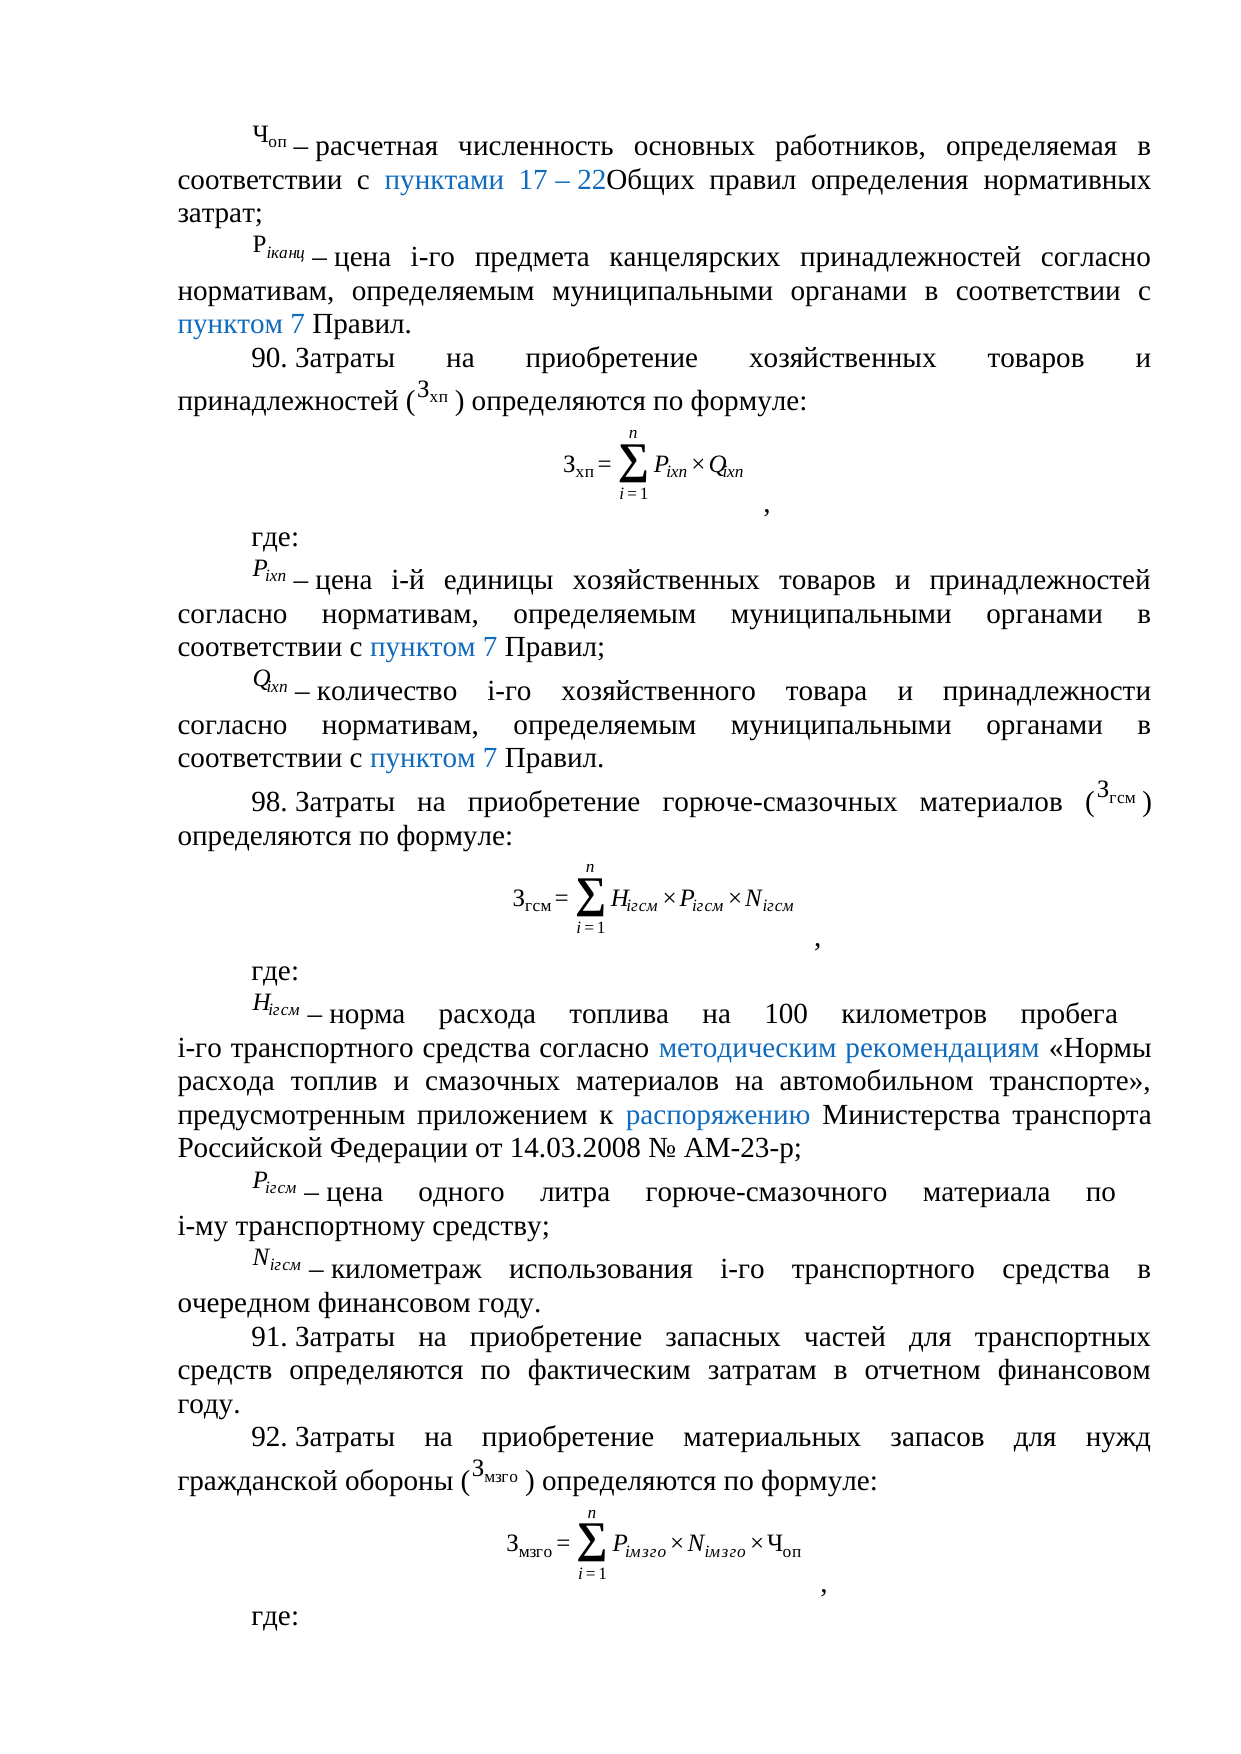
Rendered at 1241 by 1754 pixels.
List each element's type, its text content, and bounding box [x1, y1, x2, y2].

text – расчетная численность основных работников, определяемая в соответствии с пунктами 17 – 22Общих правил определения нормативных затрат; [177, 118, 1152, 229]
text – количество i-гo хозяйственного товара и принадлежности согласно нормативам, определяемым муниципальными органами в соответствии с пунктом 7 Правил. [177, 663, 1152, 774]
text – норма расхода топлива на 100 километров пробега i-го транспортного средства согласно методическим рекомендациям «Нормы расхода топлив и смазочных материалов на автомобильном транспорте», предусмотренным приложением к распоряжению Министерства транспорта Российской Федерации от 14.03.2008 № AM-23-p; [177, 986, 1152, 1164]
text 98. Затраты на приобретение горюче-смазочных материалов () определяются по формуле: [177, 774, 1152, 851]
text , [177, 1497, 1152, 1598]
text – цена одного литра горюче-смазочного материала по i-му транспортному средству; [177, 1164, 1152, 1241]
text 92. Затраты на приобретение материальных запасов для нужд гражданской обороны () определяются по формуле: [177, 1419, 1152, 1497]
text 91. Затраты на приобретение запасных частей для транспортных средств определяются по фактическим затратам в отчетном финансовом году. [177, 1319, 1152, 1419]
text где: [177, 953, 1152, 986]
text где: [177, 519, 1152, 552]
text 90. Затраты на приобретение хозяйственных товаров и принадлежностей () определяются по формуле: [177, 340, 1152, 417]
text – цена i-гo предмета канцелярских принадлежностей согласно нормативам, определяемым муниципальными органами в соответствии с пунктом 7 Правил. [177, 229, 1152, 340]
text , [177, 851, 1152, 953]
text – цена i-й единицы хозяйственных товаров и принадлежностей согласно нормативам, определяемым муниципальными органами в соответствии с пунктом 7 Правил; [177, 552, 1152, 663]
text , [177, 417, 1152, 519]
text – километраж использования i-гo транспортного средства в очередном финансовом году. [177, 1241, 1152, 1319]
text где: [177, 1598, 1152, 1632]
